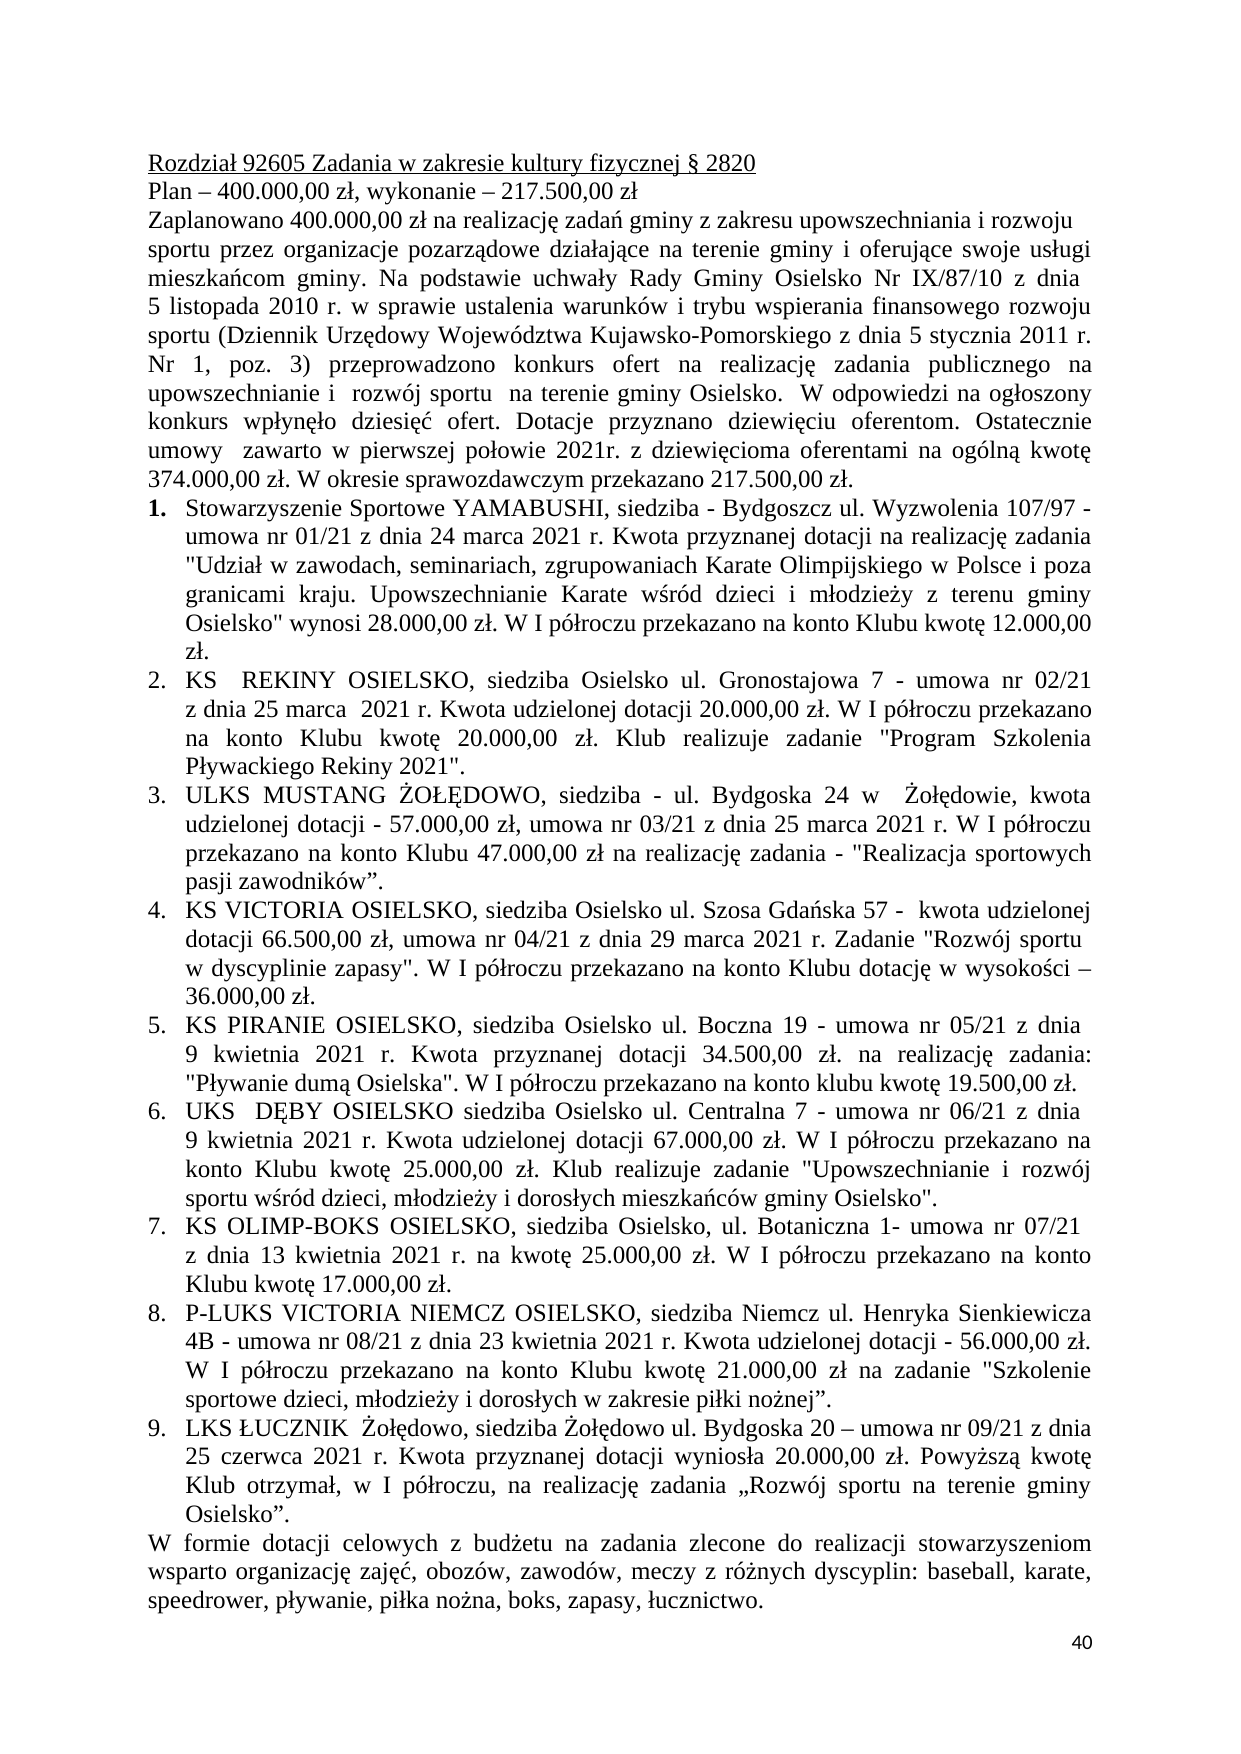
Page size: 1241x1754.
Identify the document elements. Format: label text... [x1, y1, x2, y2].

text Plan – 400.000,00 zł, wykonanie – 217.500,00 zł [148, 176, 1092, 205]
list KS VICTORIA OSIELSKO, siedziba Osielsko ul. Szosa Gdańska 57 - kwota udzielonej dotacji 66.500,00 zł, umowa nr 04/21 z dnia 29 marca 2021 r. Zadanie "Rozwój sportu w dyscyplinie zapasy". W I półroczu przekazano na konto Klubu dotację w wysokości – 36.000,00 zł. [148, 895, 1092, 1010]
list KS REKINY OSIELSKO, siedziba Osielsko ul. Gronostajowa 7 - umowa nr 02/21 z dnia 25 marca 2021 r. Kwota udzielonej dotacji 20.000,00 zł. W I półroczu przekazano na konto Klubu kwotę 20.000,00 zł. Klub realizuje zadanie "Program Szkolenia Pływackiego Rekiny 2021". [148, 665, 1092, 780]
list KS PIRANIE OSIELSKO, siedziba Osielsko ul. Boczna 19 - umowa nr 05/21 z dnia 9 kwietnia 2021 r. Kwota przyznanej dotacji 34.500,00 zł. na realizację zadania: "Pływanie dumą Osielska". W I półroczu przekazano na konto klubu kwotę 19.500,00 zł. [148, 1010, 1092, 1096]
list Stowarzyszenie Sportowe YAMABUSHI, siedziba - Bydgoszcz ul. Wyzwolenia 107/97 - umowa nr 01/21 z dnia 24 marca 2021 r. Kwota przyznanej dotacji na realizację zadania "Udział w zawodach, seminariach, zgrupowaniach Karate Olimpijskiego w Polsce i poza granicami kraju. Upowszechnianie Karate wśród dzieci i młodzieży z terenu gminy Osielsko" wynosi 28.000,00 zł. W I półroczu przekazano na konto Klubu kwotę 12.000,00 zł. [148, 493, 1092, 665]
list LKS ŁUCZNIK Żołędowo, siedziba Żołędowo ul. Bydgoska 20 – umowa nr 09/21 z dnia 25 czerwca 2021 r. Kwota przyznanej dotacji wyniosła 20.000,00 zł. Powyższą kwotę Klub otrzymał, w I półroczu, na realizację zadania „Rozwój sportu na terenie gminy Osielsko”. [148, 1413, 1092, 1528]
text Zaplanowano 400.000,00 zł na realizację zadań gminy z zakresu upowszechniania i rozwoju [148, 205, 1092, 234]
text sportu przez organizacje pozarządowe działające na terenie gminy i oferujące swoje usługi mieszkańcom gminy. Na podstawie uchwały Rady Gminy Osielsko Nr IX/87/10 z dnia 5 listopada 2010 r. w sprawie ustalenia warunków i trybu wspierania finansowego rozwoju sportu (Dziennik Urzędowy Województwa Kujawsko-Pomorskiego z dnia 5 stycznia 2011 r. Nr 1, poz. 3) przeprowadzono konkurs ofert na realizację zadania publicznego na upowszechnianie i rozwój sportu na terenie gminy Osielsko. W odpowiedzi na ogłoszony konkurs wpłynęło dziesięć ofert. Dotacje przyznano dziewięciu oferentom. Ostatecznie umowy zawarto w pierwszej połowie 2021r. z dziewięcioma oferentami na ogólną kwotę 374.000,00 zł. W okresie sprawozdawczym przekazano 217.500,00 zł. [148, 234, 1092, 493]
list UKS DĘBY OSIELSKO siedziba Osielsko ul. Centralna 7 - umowa nr 06/21 z dnia 9 kwietnia 2021 r. Kwota udzielonej dotacji 67.000,00 zł. W I półroczu przekazano na konto Klubu kwotę 25.000,00 zł. Klub realizuje zadanie "Upowszechnianie i rozwój sportu wśród dzieci, młodzieży i dorosłych mieszkańców gminy Osielsko". [148, 1096, 1092, 1211]
list P-LUKS VICTORIA NIEMCZ OSIELSKO, siedziba Niemcz ul. Henryka Sienkiewicza 4B - umowa nr 08/21 z dnia 23 kwietnia 2021 r. Kwota udzielonej dotacji - 56.000,00 zł. W I półroczu przekazano na konto Klubu kwotę 21.000,00 zł na zadanie "Szkolenie sportowe dzieci, młodzieży i dorosłych w zakresie piłki nożnej”. [148, 1298, 1092, 1413]
list KS OLIMP-BOKS OSIELSKO, siedziba Osielsko, ul. Botaniczna 1- umowa nr 07/21 z dnia 13 kwietnia 2021 r. na kwotę 25.000,00 zł. W I półroczu przekazano na konto Klubu kwotę 17.000,00 zł. [148, 1211, 1092, 1298]
list ULKS MUSTANG ŻOŁĘDOWO, siedziba - ul. Bydgoska 24 w Żołędowie, kwota udzielonej dotacji - 57.000,00 zł, umowa nr 03/21 z dnia 25 marca 2021 r. W I półroczu przekazano na konto Klubu 47.000,00 zł na realizację zadania - "Realizacja sportowych pasji zawodników”. [148, 780, 1092, 895]
text Rozdział 92605 Zadania w zakresie kultury fizycznej § 2820 [148, 148, 1092, 176]
text W formie dotacji celowych z budżetu na zadania zlecone do realizacji stowarzyszeniom wsparto organizację zajęć, obozów, zawodów, meczy z różnych dyscyplin: baseball, karate, speedrower, pływanie, piłka nożna, boks, zapasy, łucznictwo. [148, 1528, 1092, 1614]
